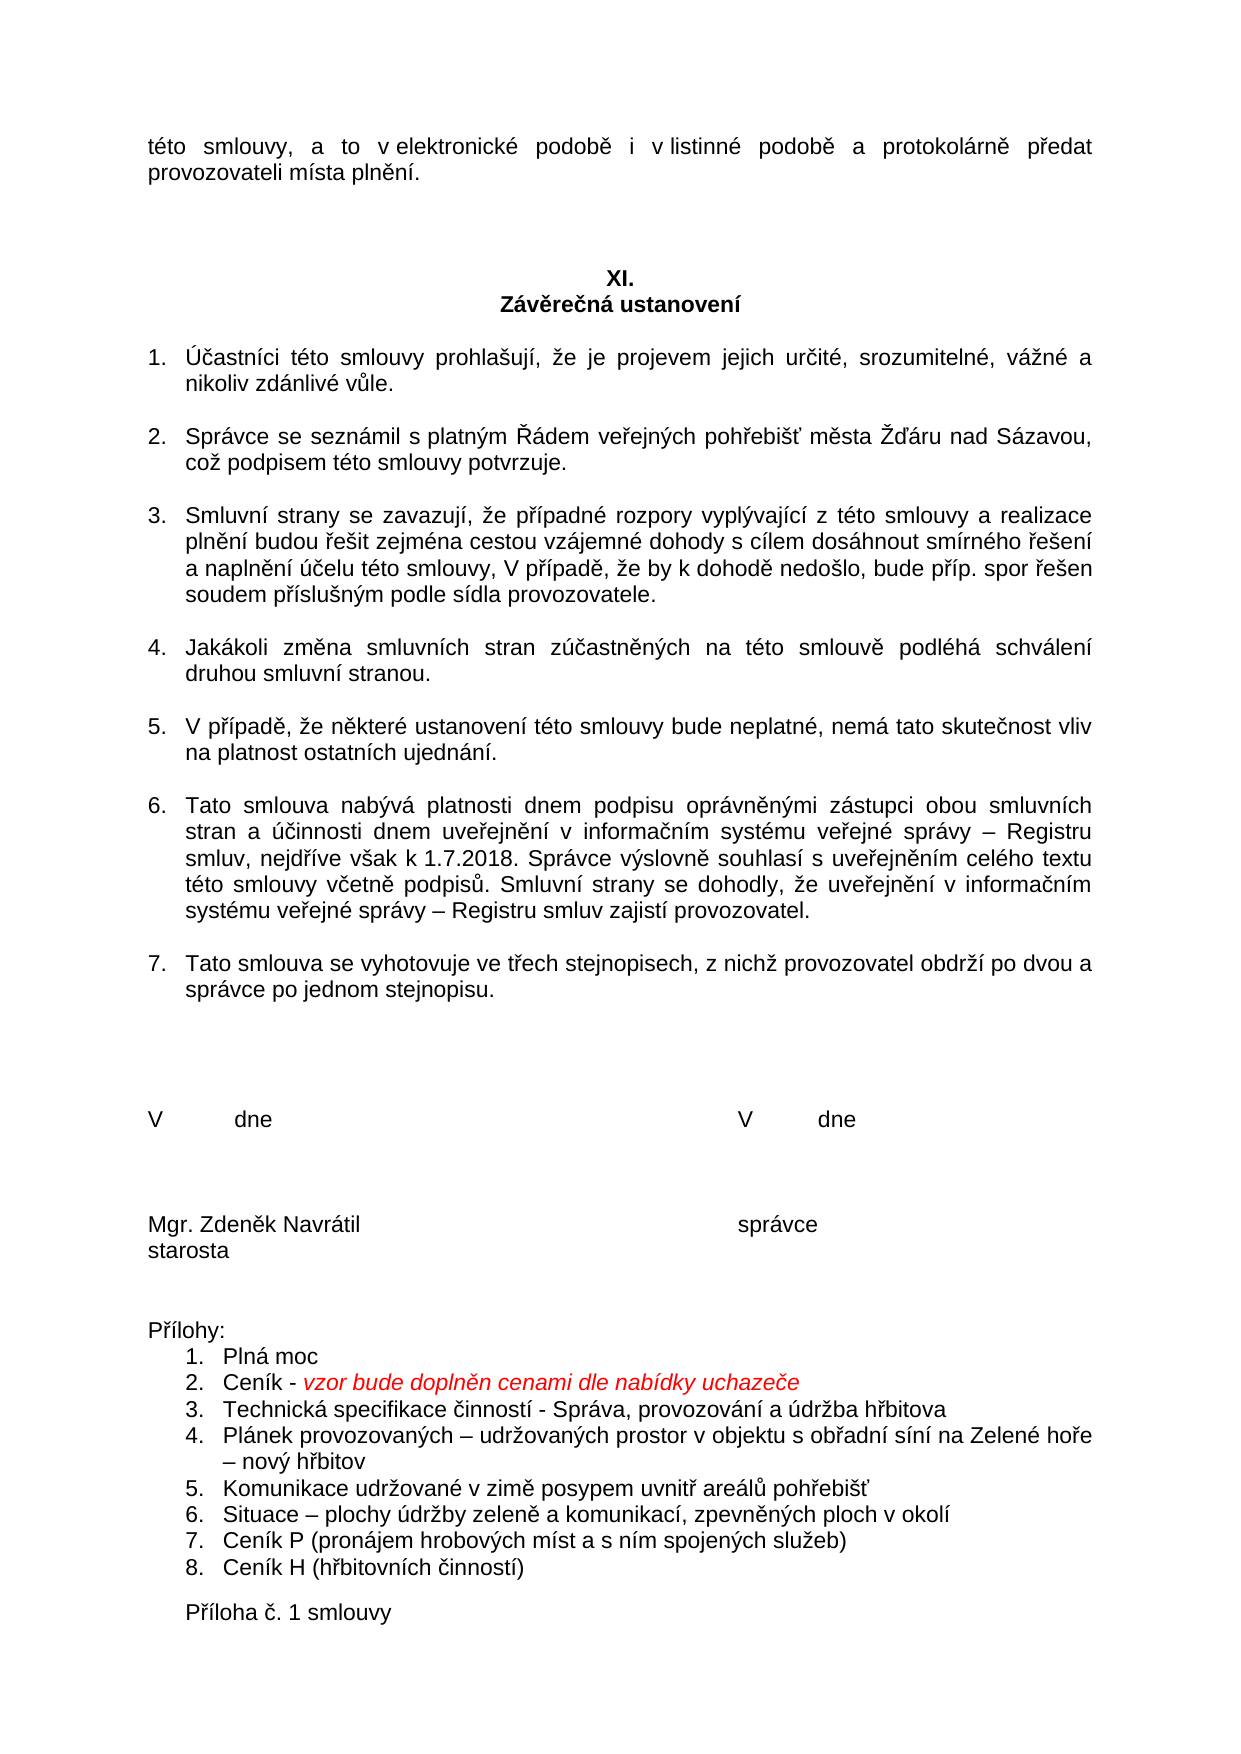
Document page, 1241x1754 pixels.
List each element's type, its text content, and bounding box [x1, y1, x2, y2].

list Ceník - vzor bude doplněn cenami dle nabídky uchazeče [185, 1369, 1093, 1396]
list Tato smlouva nabývá platnosti dnem podpisu oprávněnými zástupci obou smluvních stran a účinnosti dnem uveřejnění v informačním systému veřejné správy – Registru smluv, nejdříve však k 1.7.2018. Správce výslovně souhlasí s uveřejněním celého textu této smlouvy včetně podpisů. Smluvní strany se dohodly, že uveřejnění v informačním systému veřejné správy – Registru smluv zajistí provozovatel. [148, 792, 1093, 923]
text starosta [148, 1237, 1093, 1264]
text Přílohy: [148, 1317, 1093, 1343]
text Závěrečná ustanovení [148, 291, 1093, 317]
list Plánek provozovaných – udržovaných prostor v objektu s obřadní síní na Zelené hoře – nový hřbitov [185, 1422, 1093, 1475]
list Účastníci této smlouvy prohlašují, že je projevem jejich určité, srozumitelné, vážné a nikoliv zdánlivé vůle. [148, 344, 1093, 396]
list Ceník H (hřbitovních činností) [185, 1554, 1093, 1580]
list Tato smlouva se vyhotovuje ve třech stejnopisech, z nichž provozovatel obdrží po dvou a správce po jednom stejnopisu. [148, 950, 1093, 1003]
text XI. [148, 265, 1093, 291]
list Smluvní strany se zavazují, že případné rozpory vyplývající z této smlouvy a realizace plnění budou řešit zejména cestou vzájemné dohody s cílem dosáhnout smírného řešení a naplnění účelu této smlouvy, V případě, že by k dohodě nedošlo, bude příp. spor řešen soudem příslušným podle sídla provozovatele. [148, 502, 1093, 607]
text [148, 133, 1093, 186]
list Jakákoli změna smluvních stran zúčastněných na této smlouvě podléhá schválení druhou smluvní stranou. [148, 634, 1093, 686]
text Mgr. Zdeněk Navrátil správce [148, 1211, 1093, 1237]
list Správce se seznámil s platným Řádem veřejných pohřebišť města Žďáru nad Sázavou, což podpisem této smlouvy potvrzuje. [148, 423, 1093, 476]
text V dne V dne [148, 1106, 1093, 1132]
text Příloha č. 1 smlouvy [185, 1599, 1093, 1625]
list Ceník P (pronájem hrobových míst a s ním spojených služeb) [185, 1527, 1093, 1554]
list V případě, že některé ustanovení této smlouvy bude neplatné, nemá tato skutečnost vliv na platnost ostatních ujednání. [148, 713, 1093, 765]
list Komunikace udržované v zimě posypem uvnitř areálů pohřebišť [185, 1475, 1093, 1501]
list Technická specifikace činností - Správa, provozování a údržba hřbitova [185, 1396, 1093, 1422]
list Plná moc [185, 1343, 1093, 1369]
list Situace – plochy údržby zeleně a komunikací, zpevněných ploch v okolí [185, 1501, 1093, 1527]
